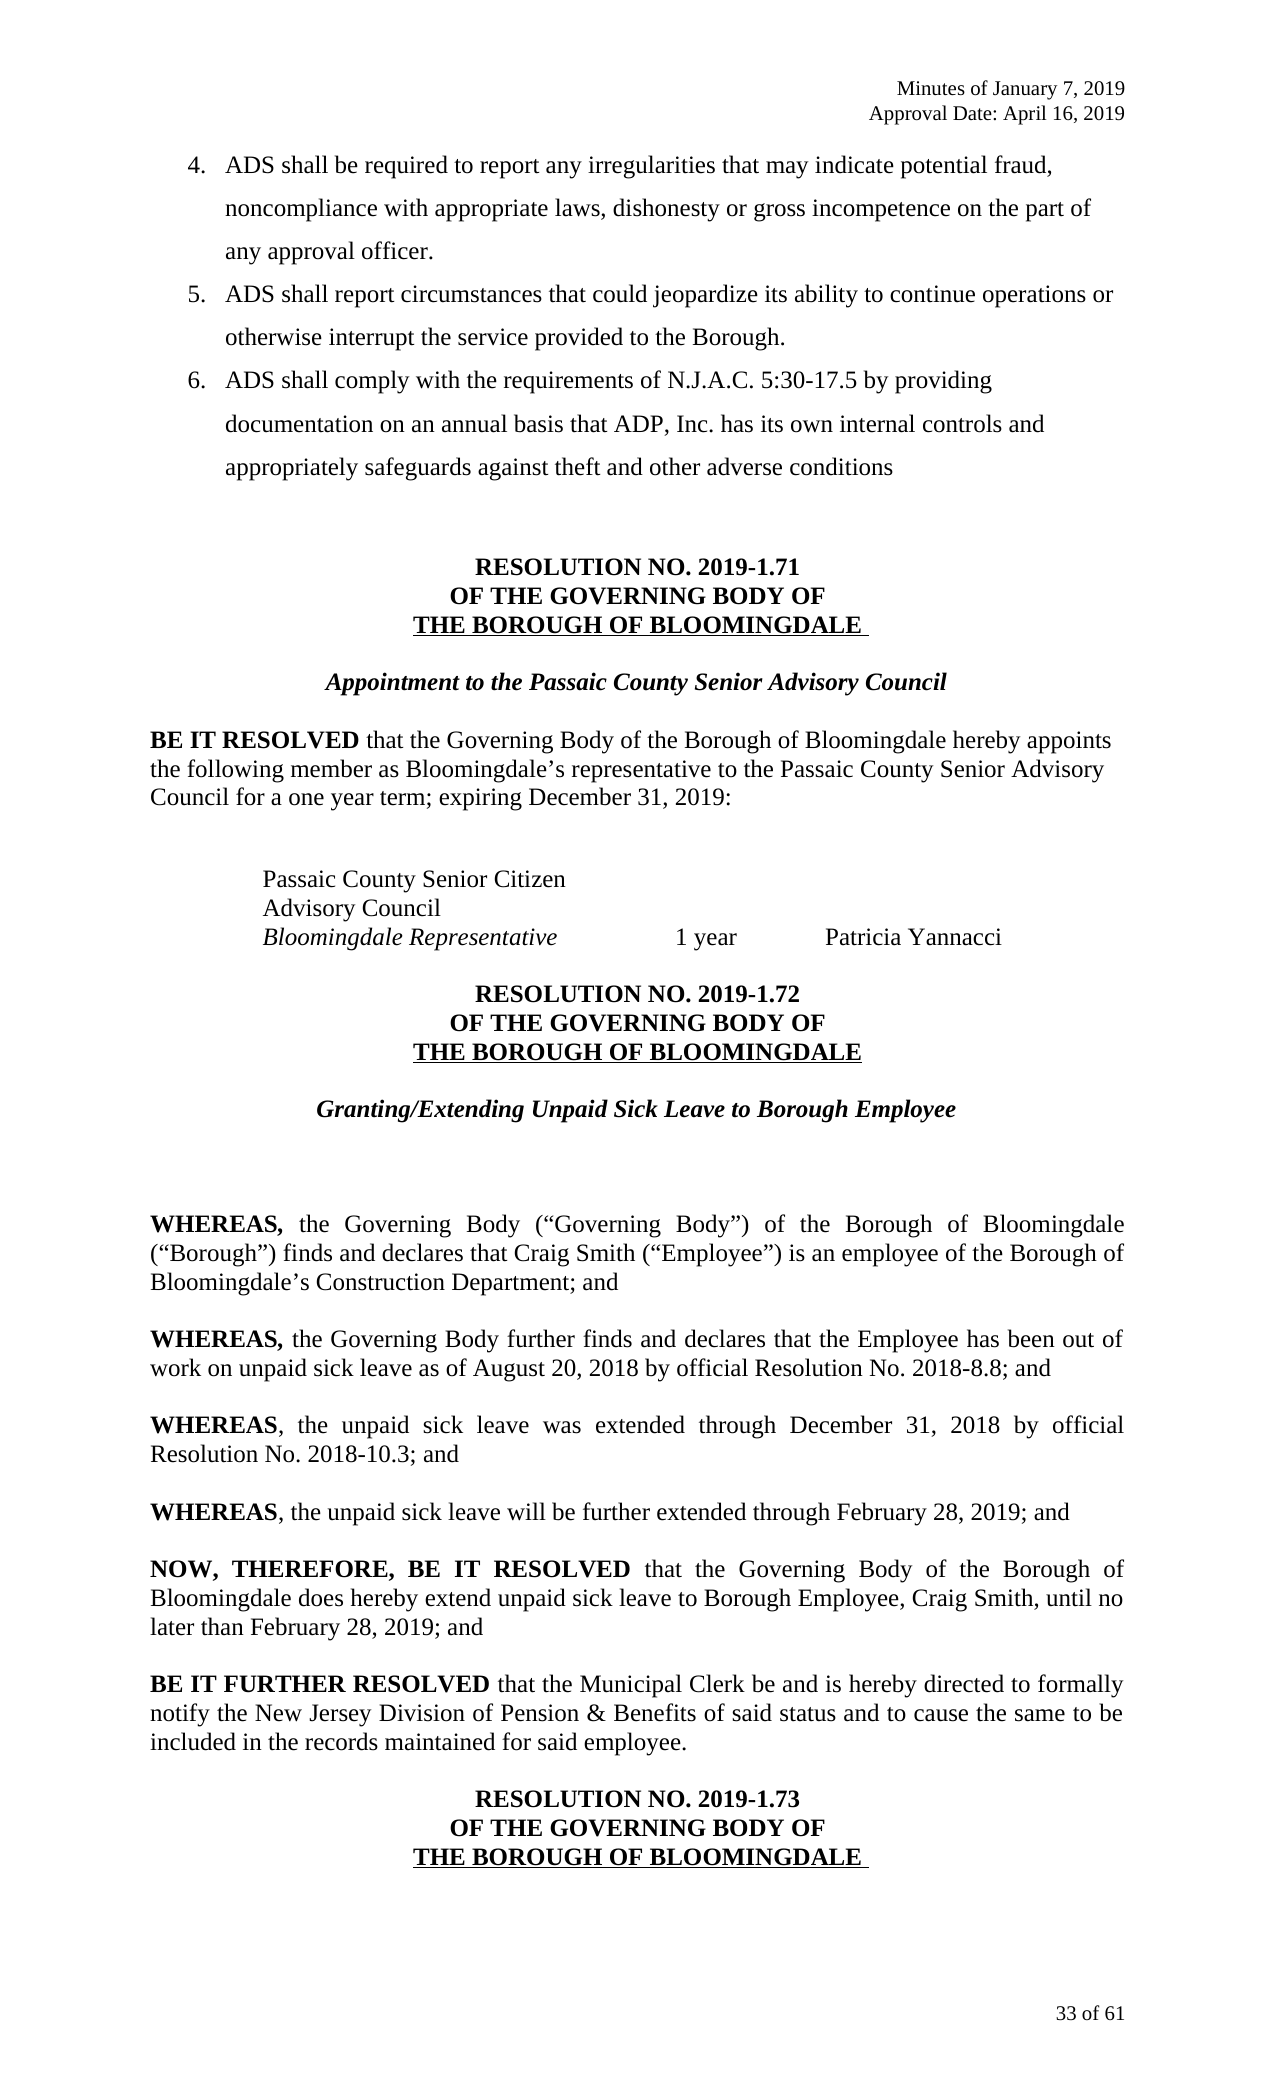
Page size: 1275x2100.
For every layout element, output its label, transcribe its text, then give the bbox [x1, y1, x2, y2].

text WHEREAS, the Governing Body (“Governing Body”) of the Borough of Bloomingdale (“Borough”) finds and declares that Craig Smith (“Employee”) is an employee of the Borough of Bloomingdale’s Construction Department; and [150, 1209, 1125, 1295]
text WHEREAS, the unpaid sick leave was extended through December 31, 2018 by official Resolution No. 2018-10.3; and [150, 1410, 1125, 1468]
list ADS shall comply with the requirements of N.J.A.C. 5:30-17.5 by providing documentation on an annual basis that ADP, Inc. has its own internal controls and appropriately safeguards against theft and other adverse conditions [187, 366, 1125, 481]
text Appointment to the Passaic County Senior Advisory Council [225, 667, 1050, 696]
text Passaic County Senior Citizen Advisory Council Bloomingdale Representative 1 year Patricia Yannacci [262, 864, 1125, 950]
text OF THE GOVERNING BODY OF [225, 581, 1050, 610]
list ADS shall be required to report any irregularities that may indicate potential fraud, noncompliance with appropriate laws, dishonesty or gross incompetence on the part of any approval officer. [187, 150, 1125, 265]
text THE BOROUGH OF BLOOMINGDALE [225, 610, 1050, 639]
text Granting/Extending Unpaid Sick Leave to Borough Employee [150, 1094, 1125, 1123]
text WHEREAS, the Governing Body further finds and declares that the Employee has been out of work on unpaid sick leave as of August 20, 2018 by official Resolution No. 2018-8.8; and [150, 1324, 1125, 1382]
text BE IT RESOLVED that the Governing Body of the Borough of Bloomingdale hereby appoints the following member as Bloomingdale’s representative to the Passaic County Senior Advisory Council for a one year term; expiring December 31, 2019: [150, 725, 1125, 864]
text OF THE GOVERNING BODY OF [150, 1008, 1125, 1037]
list ADS shall report circumstances that could jeopardize its ability to continue operations or otherwise interrupt the service provided to the Borough. [187, 279, 1125, 351]
text RESOLUTION No. 2019-1.73 OF THE GOVERNING BODY OF [300, 1784, 975, 1842]
text RESOLUTION NO. 2019-1.72 [150, 979, 1125, 1008]
text BE IT FURTHER RESOLVED that the Municipal Clerk be and is hereby directed to formally notify the New Jersey Division of Pension & Benefits of said status and to cause the same to be included in the records maintained for said employee. [150, 1669, 1125, 1755]
text THE BOROUGH OF BLOOMINGDALE [150, 1037, 1125, 1065]
text RESOLUTION NO. 2019-1.71 [225, 552, 1050, 581]
text WHEREAS, the unpaid sick leave will be further extended through February 28, 2019; and [150, 1497, 1125, 1525]
text NOW, THEREFORE, BE IT RESOLVED that the Governing Body of the Borough of Bloomingdale does hereby extend unpaid sick leave to Borough Employee, Craig Smith, until no later than February 28, 2019; and [150, 1554, 1125, 1640]
text THE BOROUGH OF BLOOMINGDALE [300, 1842, 975, 1870]
